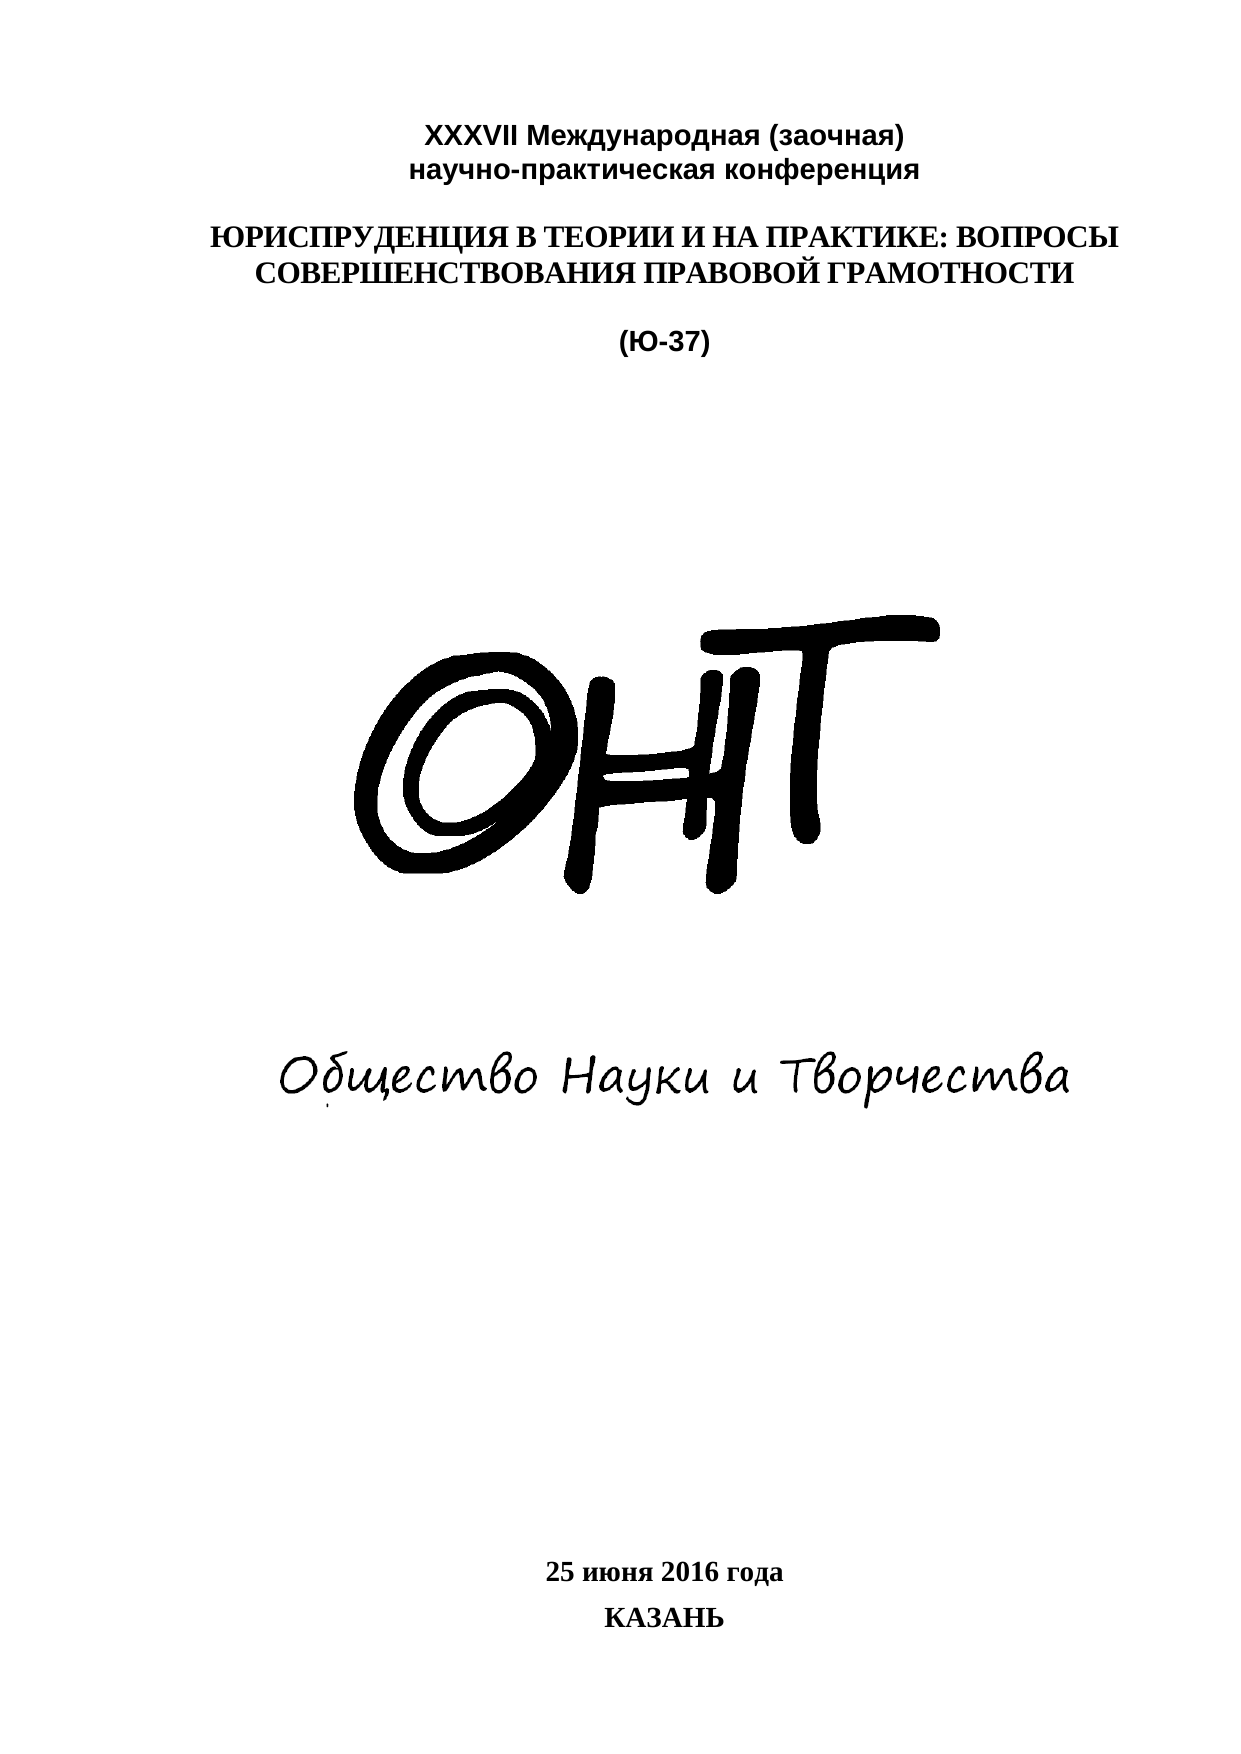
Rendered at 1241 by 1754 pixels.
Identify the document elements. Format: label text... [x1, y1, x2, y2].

text КАЗАНЬ [59, 1600, 1152, 1634]
text (Ю-37) [177, 324, 1152, 358]
text 25 июня 2016 года [177, 1554, 1152, 1588]
text ЮРИСПРУДЕНЦИЯ В ТЕОРИИ И НА ПРАКТИКЕ: ВОПРОСЫ СОВЕРШЕНСТВОВАНИЯ ПРАВОВОЙ ГРАМОТНОСТИ [177, 219, 254, 291]
text XXXVII Международная (заочная) [177, 118, 1152, 152]
picture [177, 391, 1152, 1299]
text ЮРИСПРУДЕНЦИЯ В ТЕОРИИ И НА ПРАКТИКЕ: ВОПРОСЫ СОВЕРШЕНСТВОВАНИЯ ПРАВОВОЙ ГРАМОТНОСТИ [1074, 219, 1152, 291]
text научно-практическая конференция [177, 152, 1152, 185]
